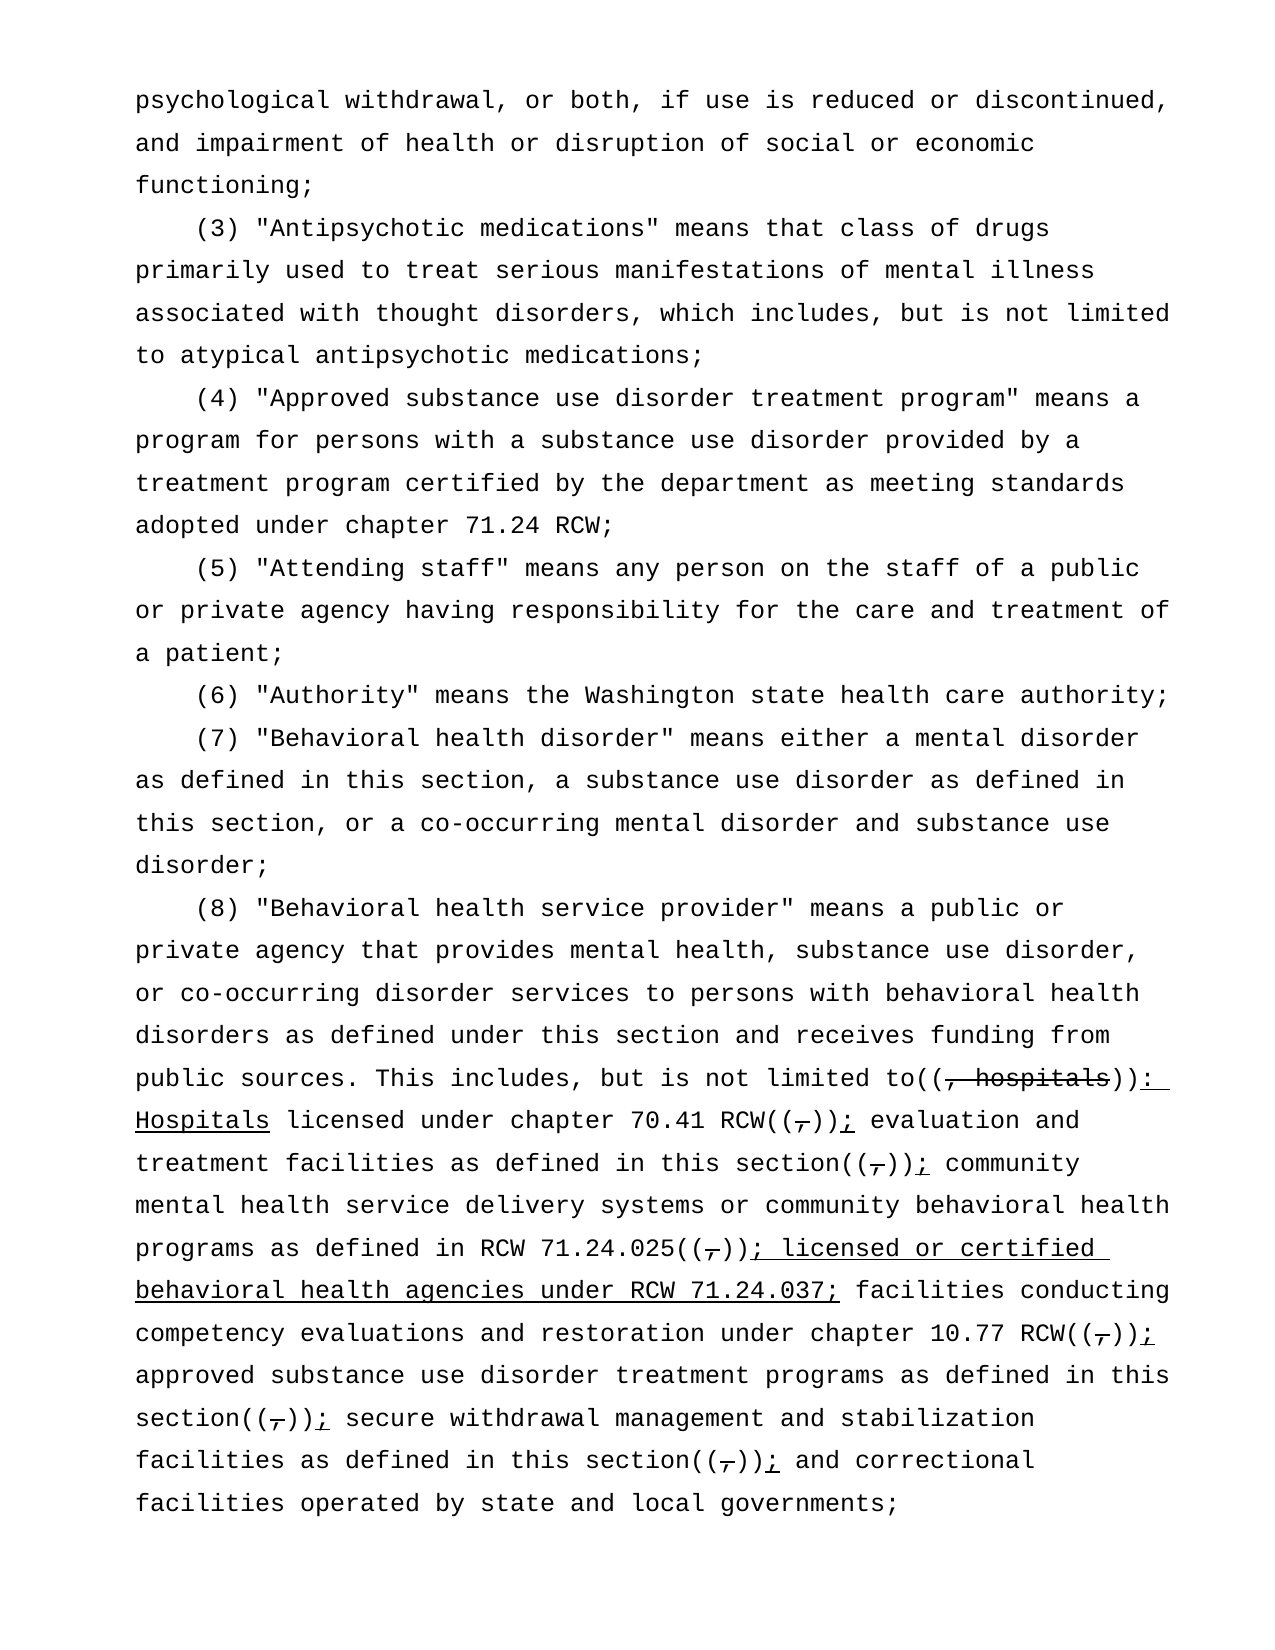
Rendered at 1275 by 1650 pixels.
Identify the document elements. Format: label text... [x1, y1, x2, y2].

text (3) "Antipsychotic medications" means that class of drugs primarily used to treat serious manifestations of mental illness associated with thought disorders, which includes, but is not limited to atypical antipsychotic medications; [135, 202, 1170, 372]
text (5) "Attending staff" means any person on the staff of a public or private agency having responsibility for the care and treatment of a patient; [135, 542, 1170, 670]
text (4) "Approved substance use disorder treatment program" means a program for persons with a substance use disorder provided by a treatment program certified by the department as meeting standards adopted under chapter 71.24 RCW; [135, 372, 1170, 542]
text (8) "Behavioral health service provider" means a public or private agency that provides mental health, substance use disorder, or co-occurring disorder services to persons with behavioral health disorders as defined under this section and receives funding from public sources. This includes, but is not limited to((, hospitals)): Hospitals licensed under chapter 70.41 RCW((,)); evaluation and treatment facilities as defined in this section((,)); community mental health service delivery systems or community behavioral health programs as defined in RCW 71.24.025((,)); licensed or certified behavioral health agencies under RCW 71.24.037; facilities conducting competency evaluations and restoration under chapter 10.77 RCW((,)); approved substance use disorder treatment programs as defined in this section((,)); secure withdrawal management and stabilization facilities as defined in this section((,)); and correctional facilities operated by state and local governments; [135, 882, 1170, 1520]
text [135, 75, 1170, 202]
text (6) "Authority" means the Washington state health care authority; [135, 670, 1170, 712]
text (7) "Behavioral health disorder" means either a mental disorder as defined in this section, a substance use disorder as defined in this section, or a co-occurring mental disorder and substance use disorder; [135, 712, 1170, 882]
